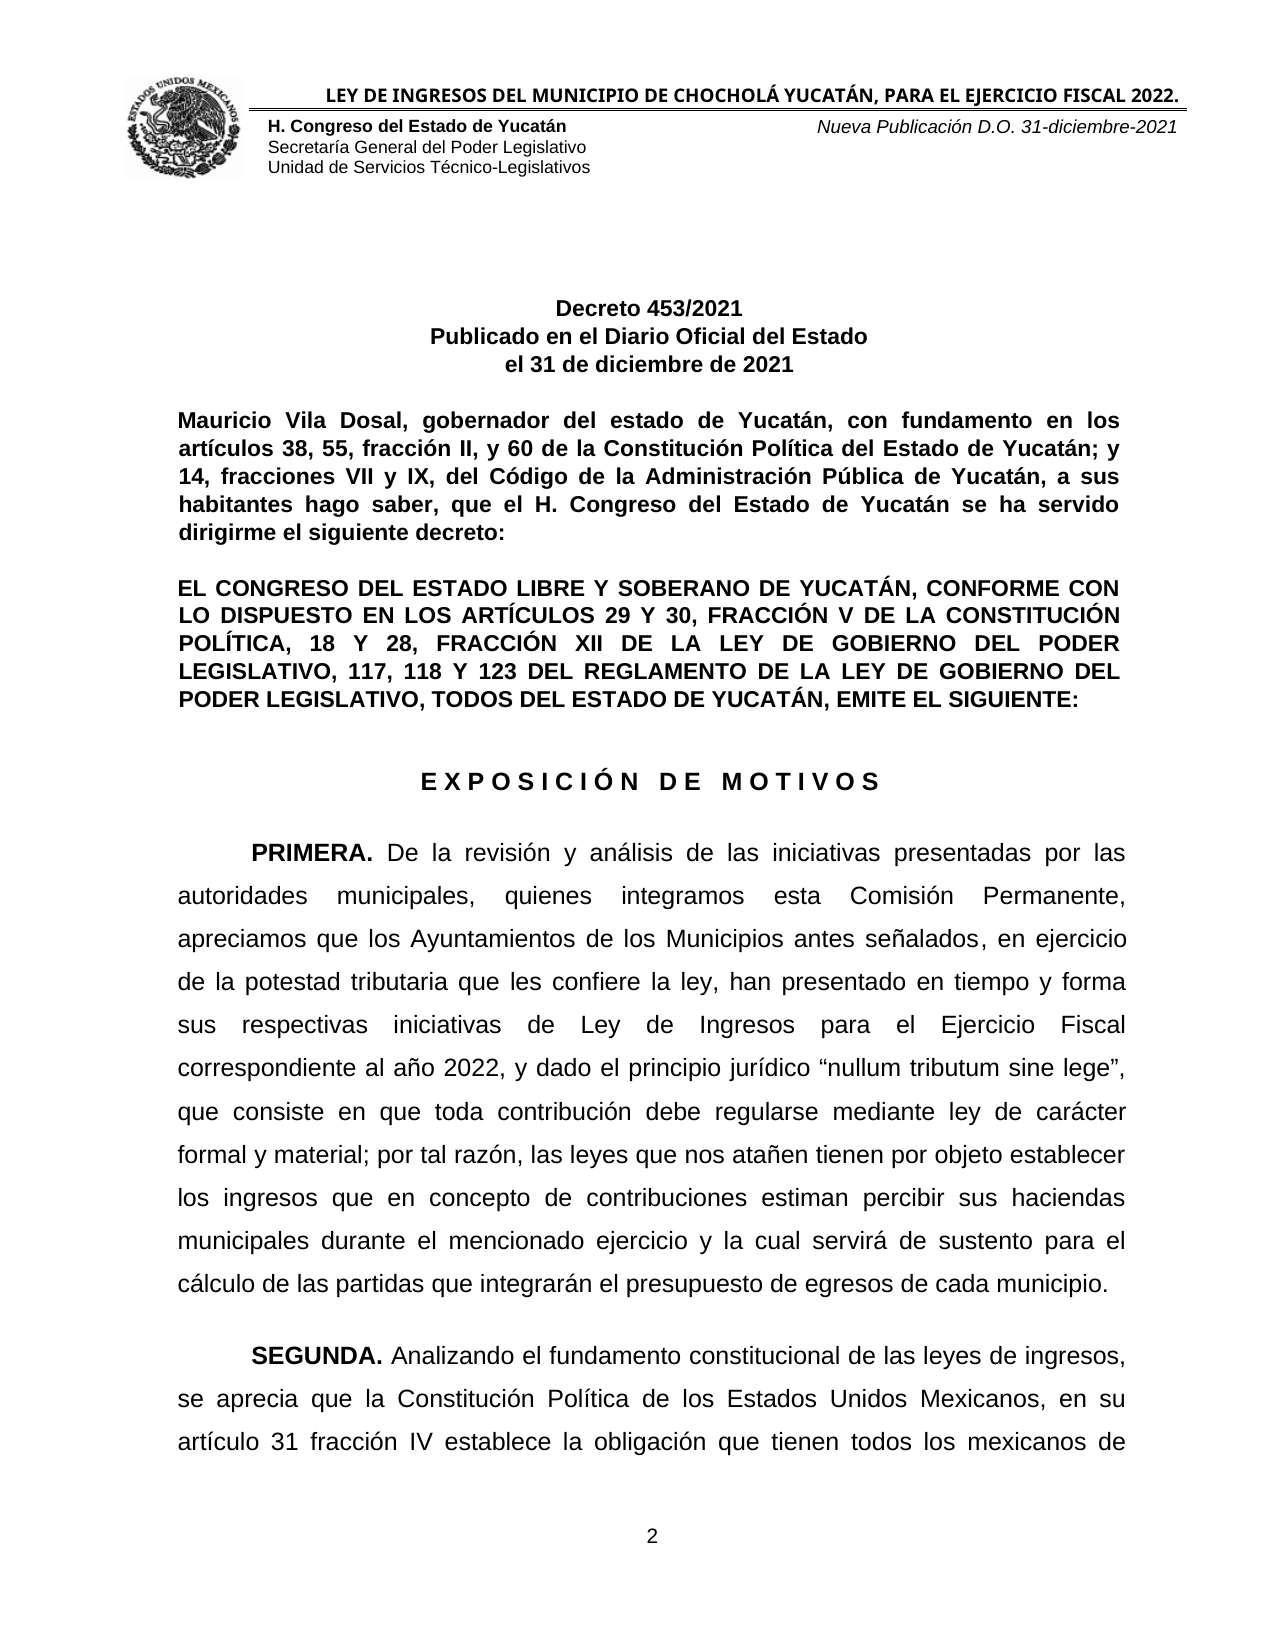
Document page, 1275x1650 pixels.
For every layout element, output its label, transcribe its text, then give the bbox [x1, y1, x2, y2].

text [177, 1341, 1127, 1456]
text Publicado en el Diario Oficial del Estado [177, 323, 1121, 349]
text el 31 de diciembre de 2021 [177, 351, 1121, 377]
text Decreto 453/2021 [177, 295, 1121, 322]
text Mauricio Vila Dosal, gobernador del estado de Yucatán, con fundamento en los artículos 38, 55, fracción II, y 60 de la Constitución Política del Estado de Yucatán; y 14, fracciones VII y IX, del Código de la Administración Pública de Yucatán, a sus habitantes hago saber, que el H. Congreso del Estado de Yucatán se ha servido dirigirme el siguiente decreto: [177, 407, 1121, 545]
text EL CONGRESO DEL ESTADO LIBRE Y SOBERANO DE YUCATÁN, CONFORME CON LO DISPUESTO EN LOS ARTÍCULOS 29 Y 30, FRACCIÓN V DE LA CONSTITUCIÓN POLÍTICA, 18 Y 28, FRACCIÓN XII DE LA LEY DE GOBIERNO DEL PODER LEGISLATIVO, 117, 118 Y 123 DEL REGLAMENTO DE LA LEY DE GOBIERNO DEL PODER LEGISLATIVO, TODOS DEL ESTADO DE YUCATÁN, EMITE EL SIGUIENTE: [177, 574, 1121, 712]
text PRIMERA. De la revisión y análisis de las iniciativas presentadas por las autoridades municipales, quienes integramos esta Comisión Permanente, apreciamos que los Ayuntamientos de los Municipios antes señalados, en ejercicio de la potestad tributaria que les confiere la ley, han presentado en tiempo y forma sus respectivas iniciativas de Ley de Ingresos para el Ejercicio Fiscal correspondiente al año 2022, y dado el principio jurídico “nullum tributum sine lege”, que consiste en que toda contribución debe regularse mediante ley de carácter formal y material; por tal razón, las leyes que nos atañen tienen por objeto establecer los ingresos que en concepto de contribuciones estiman percibir sus haciendas municipales durante el mencionado ejercicio y la cual servirá de sustento para el cálculo de las partidas que integrarán el presupuesto de egresos de cada municipio. [177, 838, 1127, 1298]
text E X P O S I C I Ó N D E M O T I V O S [177, 767, 1122, 796]
